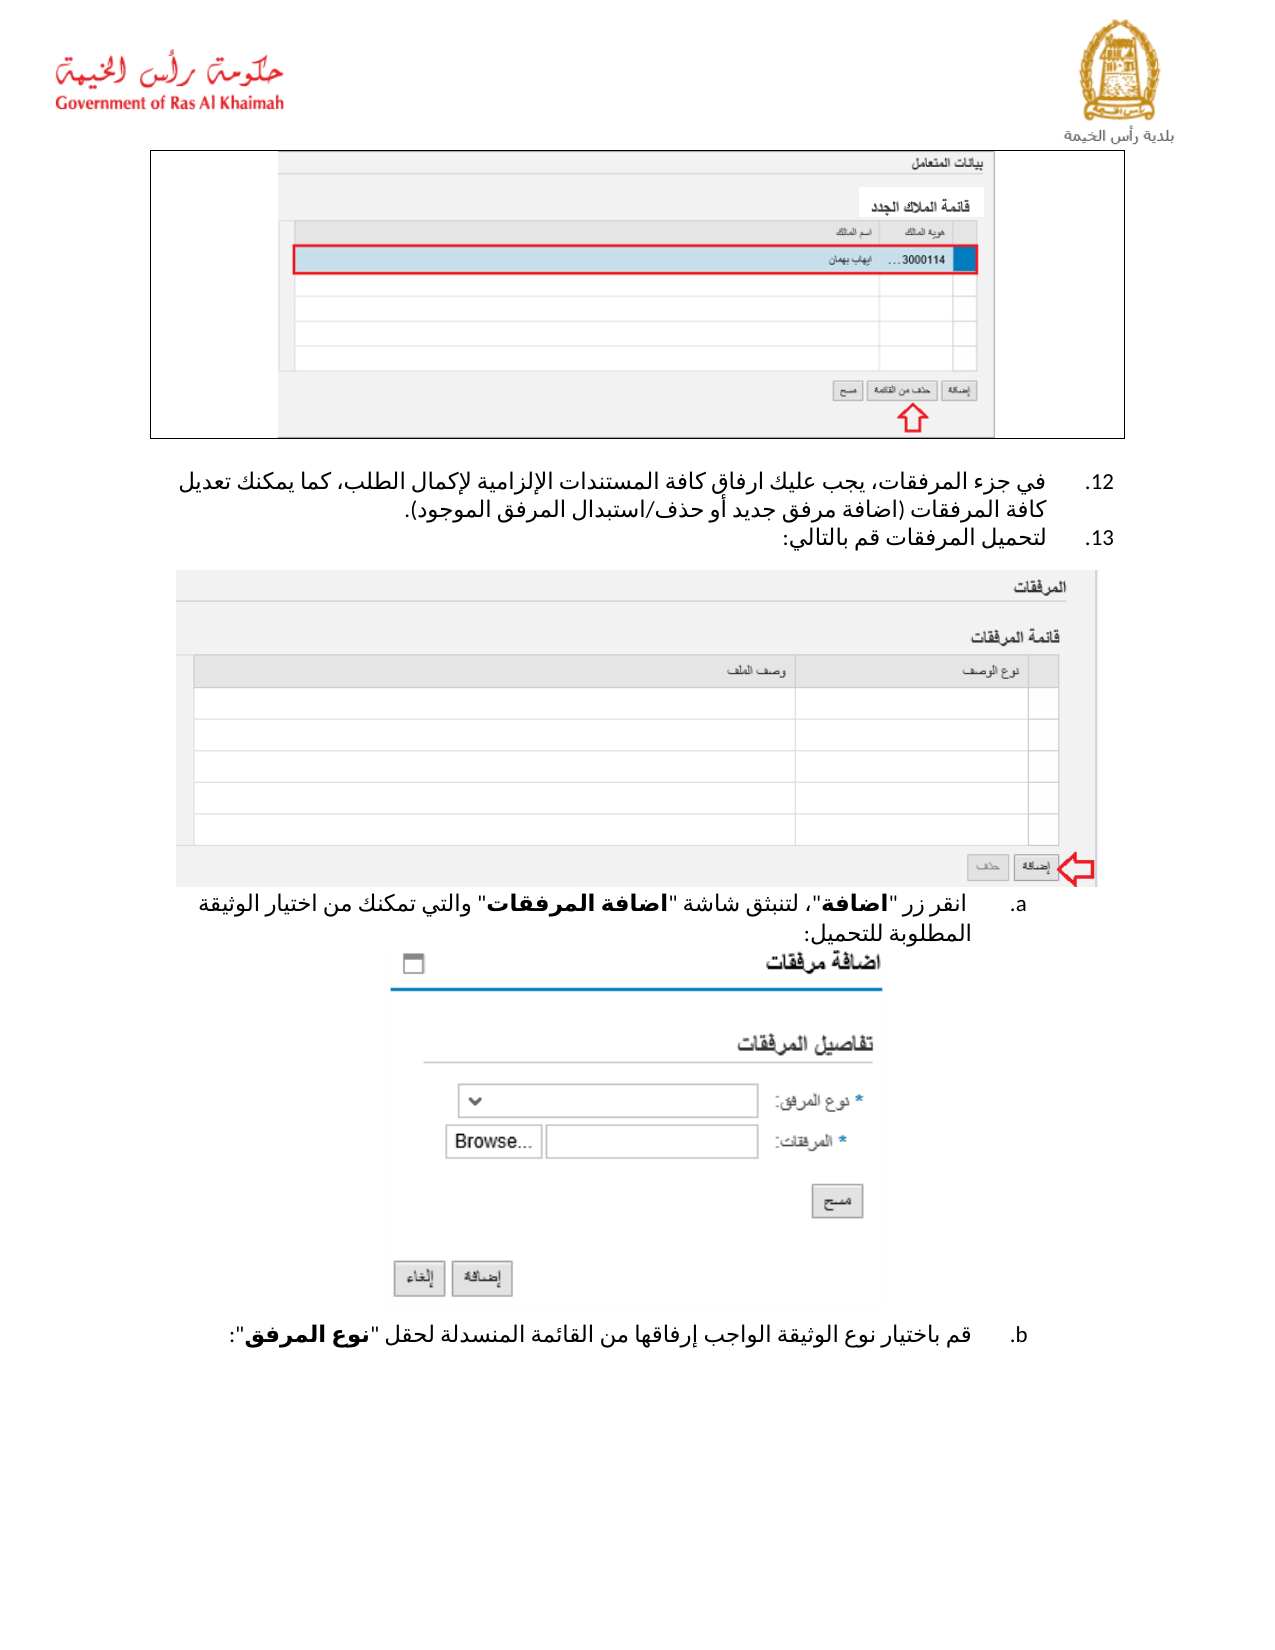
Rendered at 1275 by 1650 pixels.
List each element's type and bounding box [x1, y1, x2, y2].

picture [1045, 17, 1181, 153]
picture [380, 949, 895, 1319]
picture [26, 39, 311, 131]
picture [176, 570, 1099, 887]
picture [277, 151, 997, 438]
